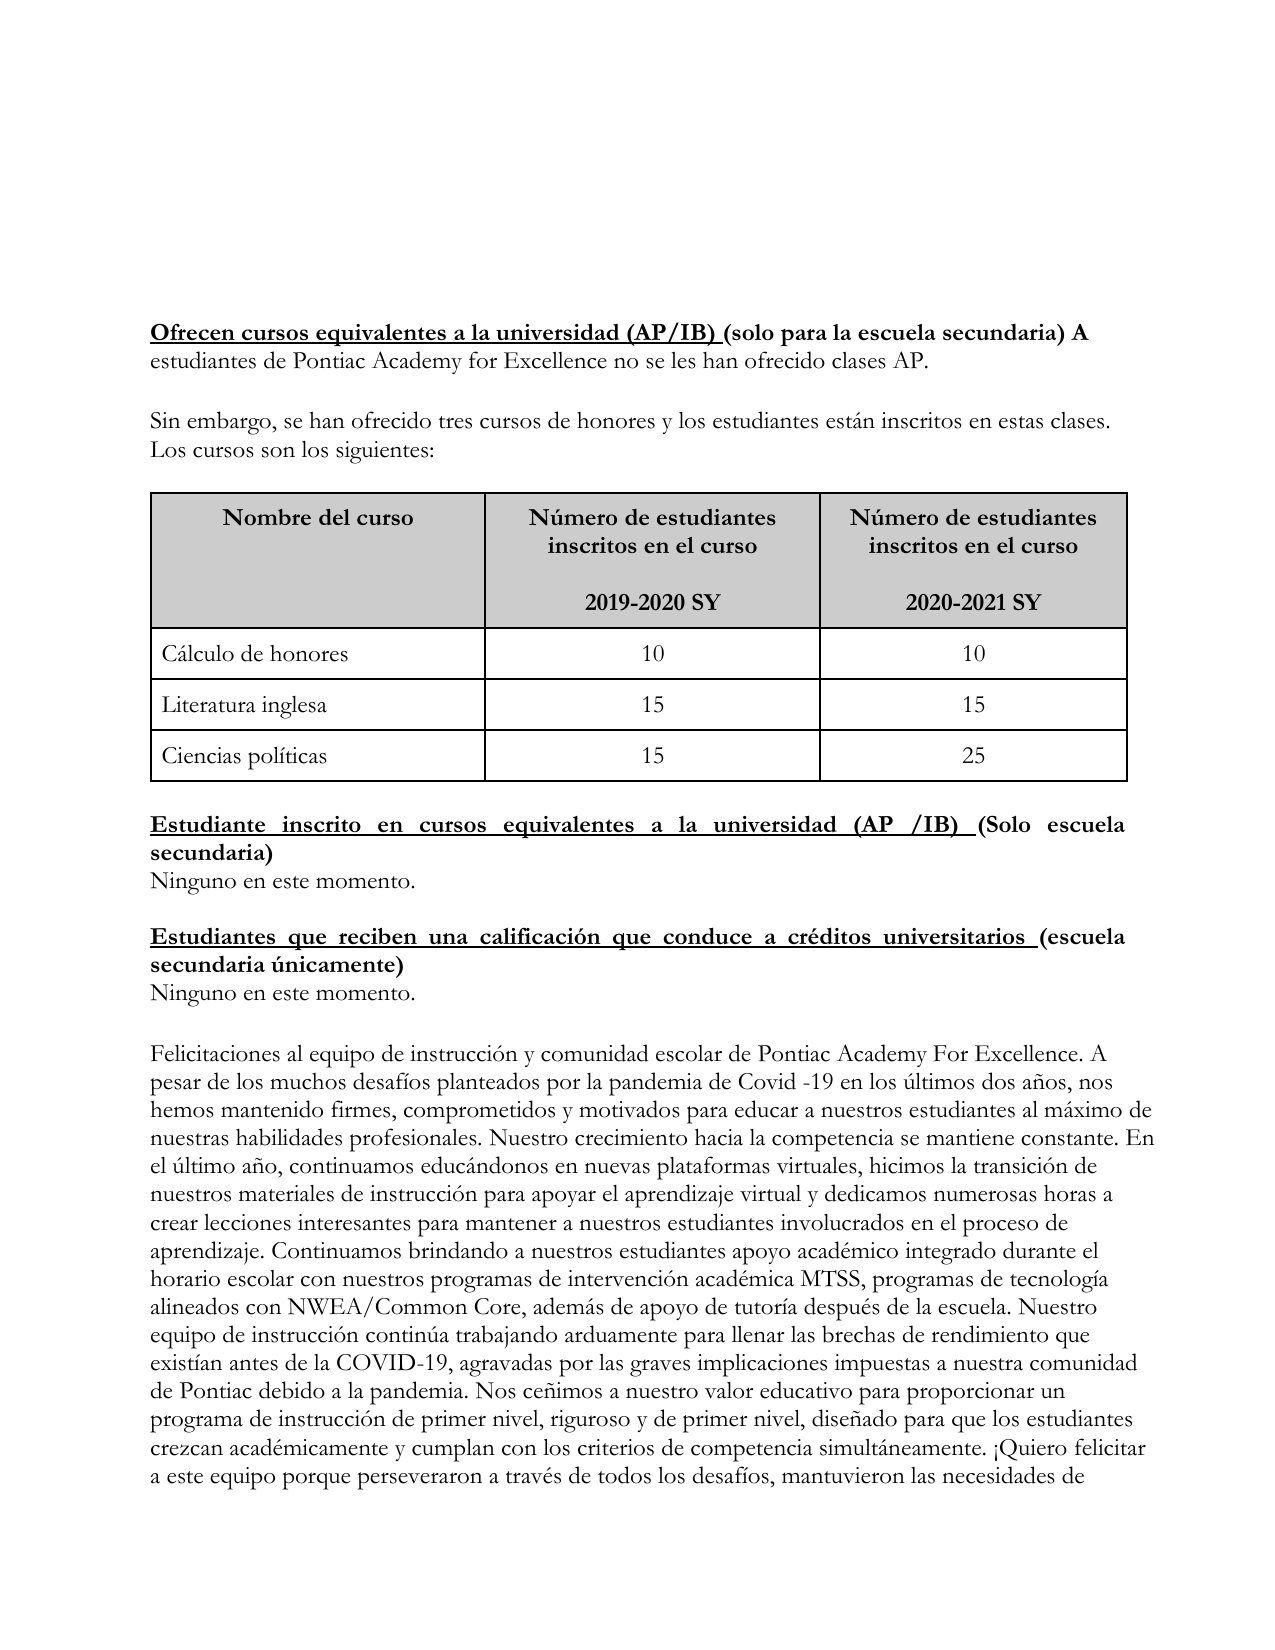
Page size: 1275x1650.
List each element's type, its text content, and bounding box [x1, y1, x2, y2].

text Estudiante inscrito en cursos equivalentes a la universidad (AP /IB) (Solo escuela secundaria) [150, 810, 1125, 867]
table_cell 25 [821, 731, 1126, 780]
table_cell 10 [821, 629, 1126, 678]
text estudiantes de Pontiac Academy for Excellence no se les han ofrecido clases AP. [150, 347, 1125, 375]
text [150, 1039, 1162, 1489]
table_cell Literatura inglesa [152, 680, 484, 729]
table_cell Ciencias políticas [152, 731, 484, 780]
table_cell 15 [486, 731, 819, 780]
text Sin embargo, se han ofrecido tres cursos de honores y los estudiantes están inscritos en estas clases. Los cursos son los siguientes: [150, 407, 1125, 463]
table_cell 15 [486, 680, 819, 729]
table_header Número de estudiantes inscritos en el curso 2020-2021 SY [821, 494, 1126, 627]
table_header Número de estudiantes inscritos en el curso 2019-2020 SY [486, 494, 819, 627]
text Estudiantes que reciben una calificación que conduce a créditos universitarios (escuela secundaria únicamente) [150, 923, 1125, 979]
text Ninguno en este momento. [150, 867, 1125, 895]
table_cell 10 [486, 629, 819, 678]
table_cell 15 [821, 680, 1126, 729]
table_cell Cálculo de honores [152, 629, 484, 678]
text Ofrecen cursos equivalentes a la universidad (AP/IB) (solo para la escuela secundaria) A [150, 319, 1125, 347]
text Ninguno en este momento. [150, 979, 1125, 1007]
table_header Nombre del curso [152, 494, 484, 627]
